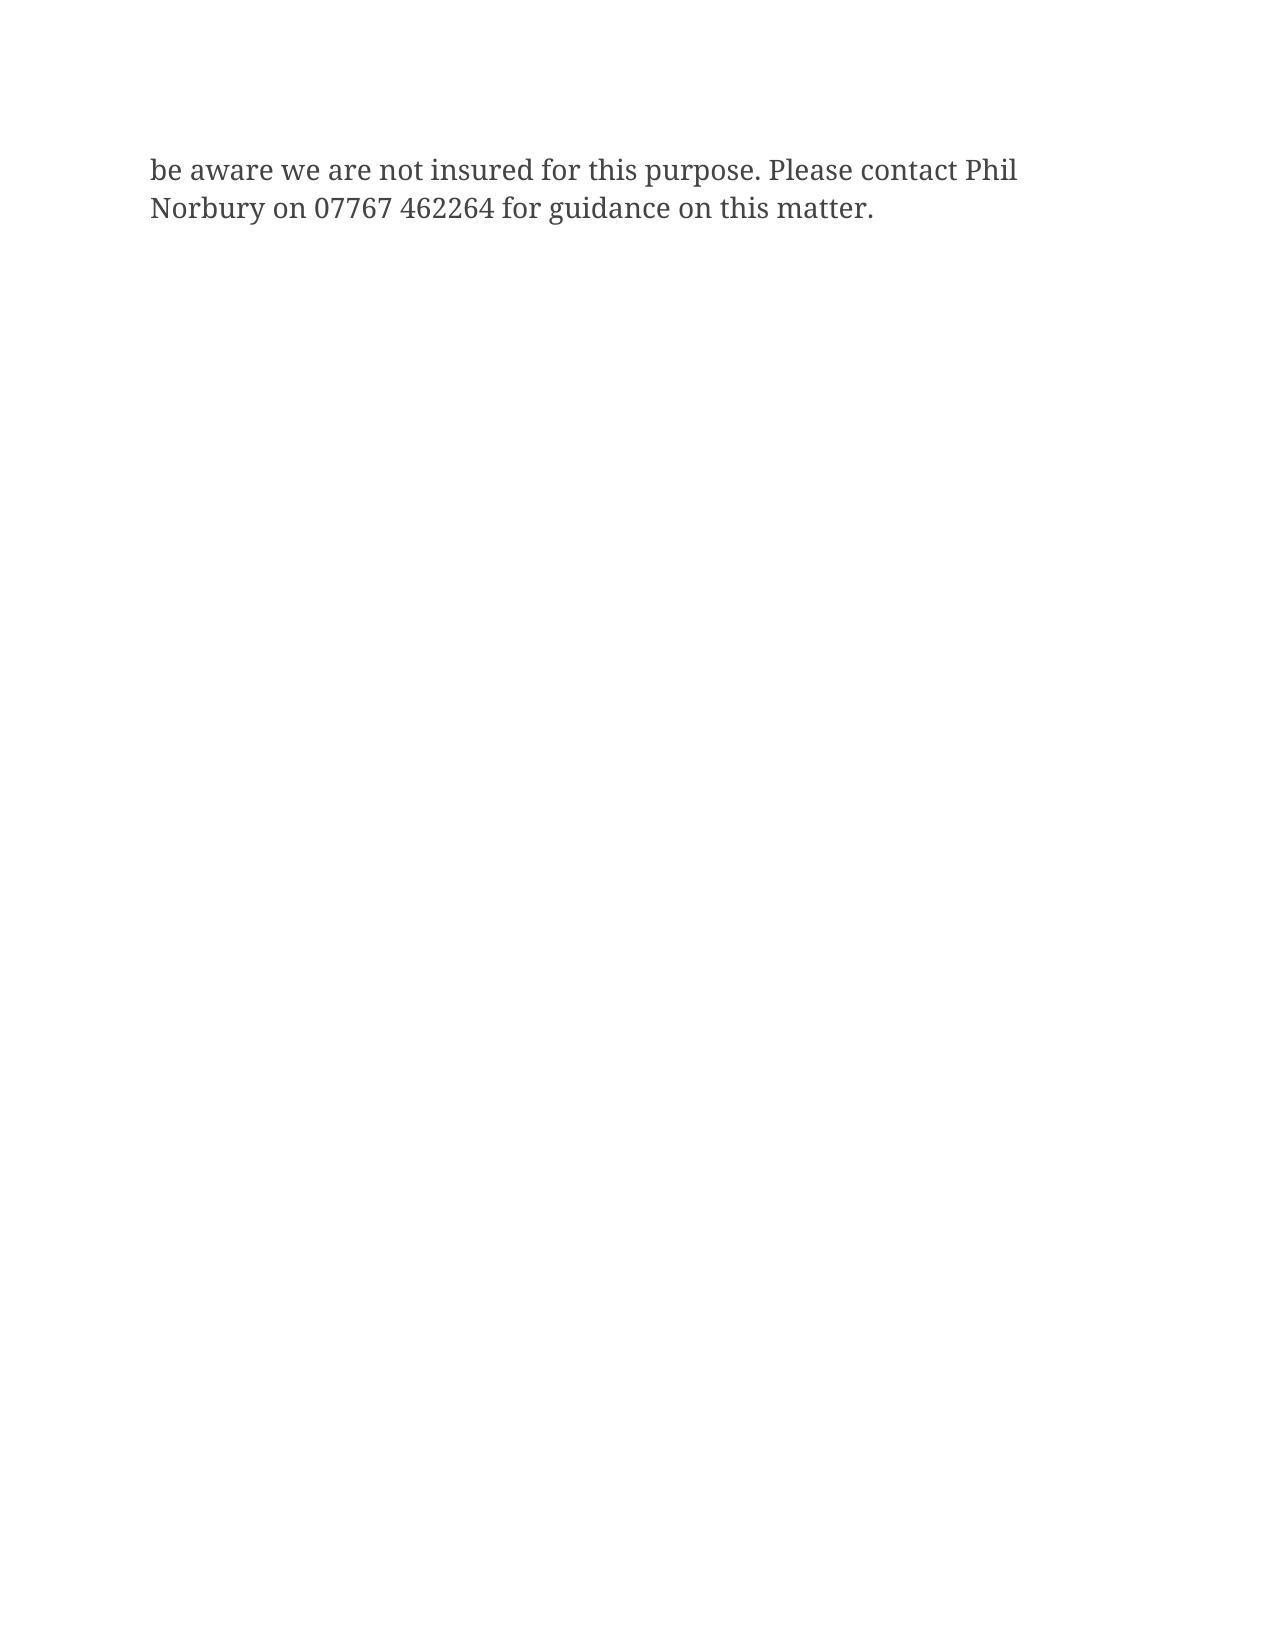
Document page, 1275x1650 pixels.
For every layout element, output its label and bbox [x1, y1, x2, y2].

text [150, 150, 1125, 227]
